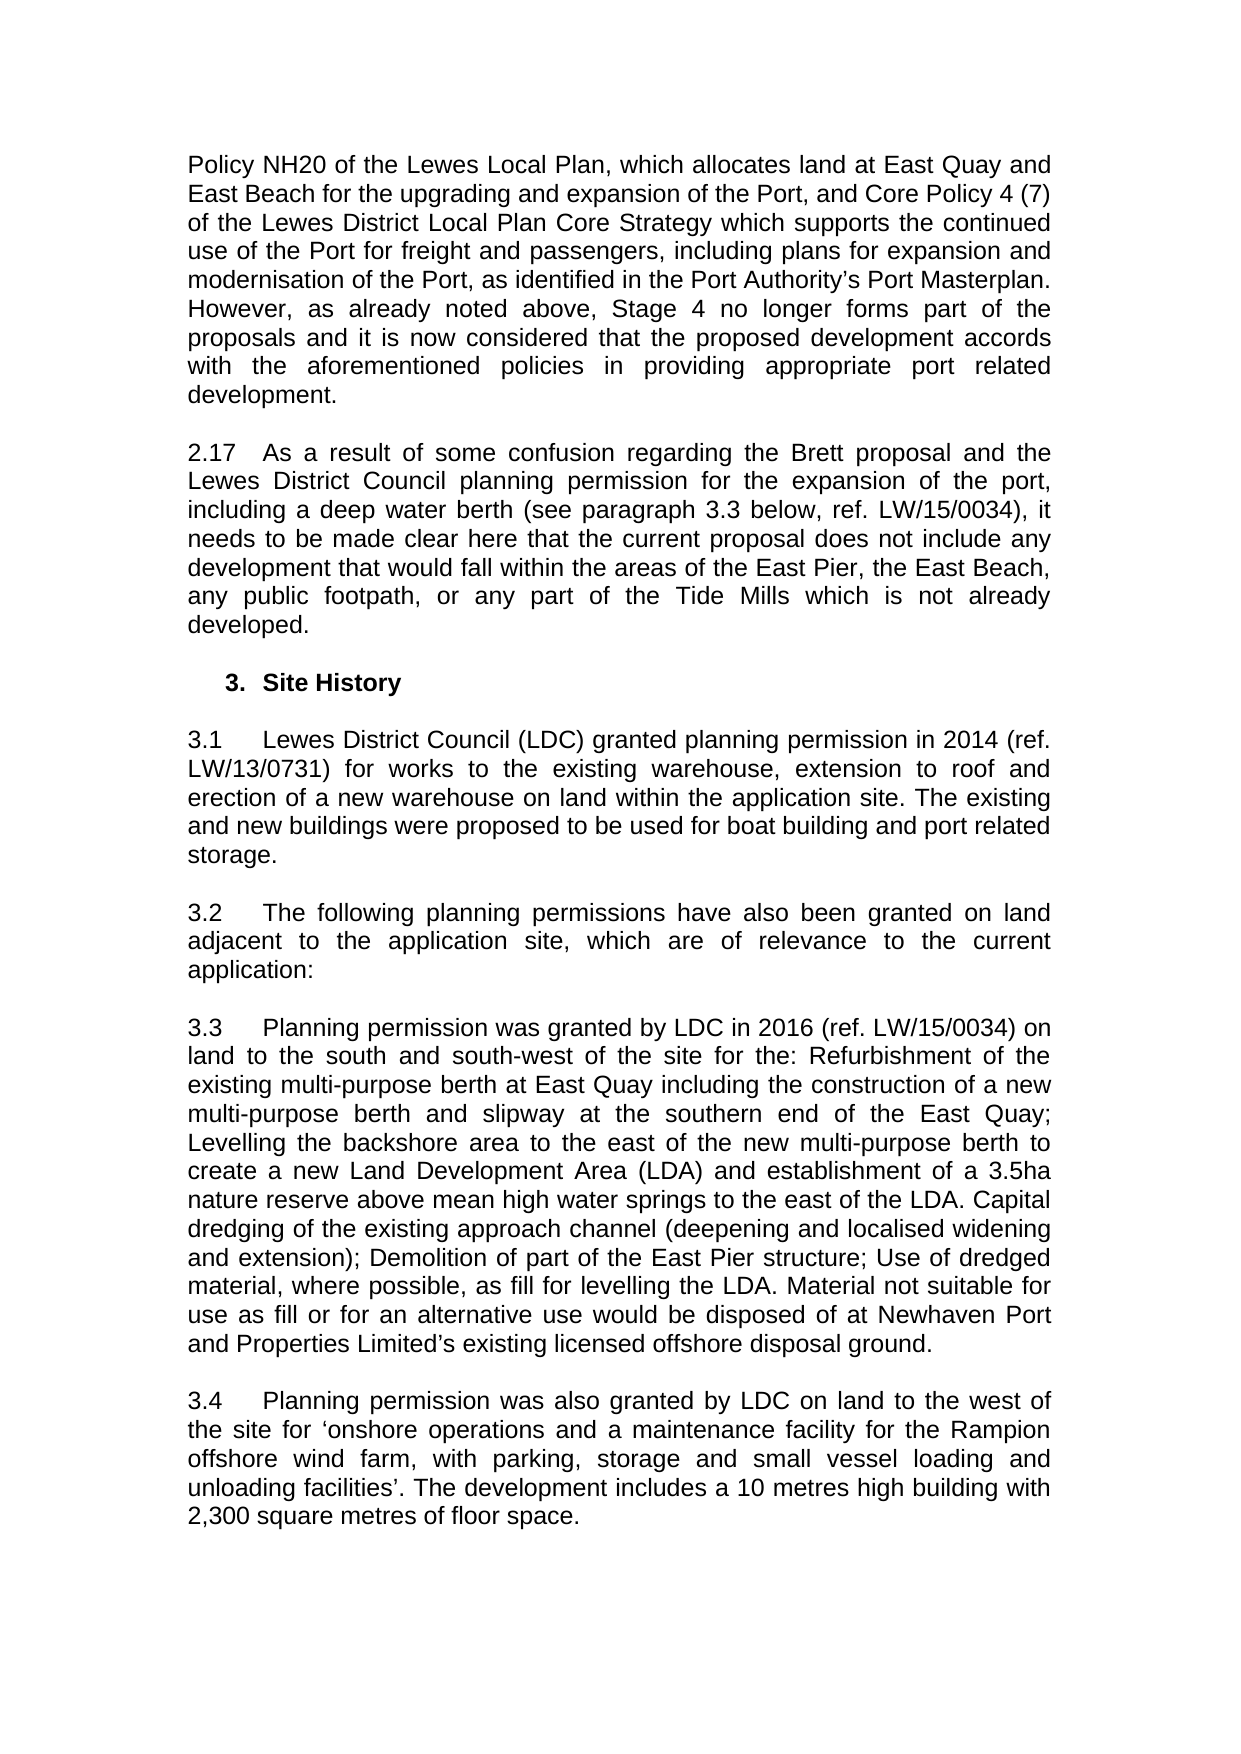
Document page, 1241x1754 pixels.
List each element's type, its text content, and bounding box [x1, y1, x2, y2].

text 3.3 Planning permission was granted by LDC in 2016 (ref. LW/15/0034) on land to the south and south-west of the site for the: Refurbishment of the existing multi-purpose berth at East Quay including the construction of a new multi-purpose berth and slipway at the southern end of the East Quay; Levelling the backshore area to the east of the new multi-purpose berth to create a new Land Development Area (LDA) and establishment of a 3.5ha nature reserve above mean high water springs to the east of the LDA. Capital dredging of the existing approach channel (deepening and localised widening and extension); Demolition of part of the East Pier structure; Use of dredged material, where possible, as fill for levelling the LDA. Material not suitable for use as fill or for an alternative use would be disposed of at Newhaven Port and Properties Limited’s existing licensed offshore disposal ground. [187, 1012, 1053, 1357]
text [187, 150, 1053, 409]
text 2.17 As a result of some confusion regarding the Brett proposal and the Lewes District Council planning permission for the expansion of the port, including a deep water berth (see paragraph 3.3 below, ref. LW/15/0034), it needs to be made clear here that the current proposal does not include any development that would fall within the areas of the East Pier, the East Beach, any public footpath, or any part of the Tide Mills which is not already developed. [187, 437, 1053, 639]
text 3.1 Lewes District Council (LDC) granted planning permission in 2014 (ref. LW/13/0731) for works to the existing warehouse, extension to roof and erection of a new warehouse on land within the application site. The existing and new buildings were proposed to be used for boat building and port related storage. [187, 725, 1053, 869]
subtitle Site History [225, 667, 1053, 696]
text 3.4 Planning permission was also granted by LDC on land to the west of the site for ‘onshore operations and a maintenance facility for the Rampion offshore wind farm, with parking, storage and small vessel loading and unloading facilities’. The development includes a 10 metres high building with 2,300 square metres of floor space. [187, 1386, 1053, 1530]
text 3.2 The following planning permissions have also been granted on land adjacent to the application site, which are of relevance to the current application: [187, 897, 1053, 984]
